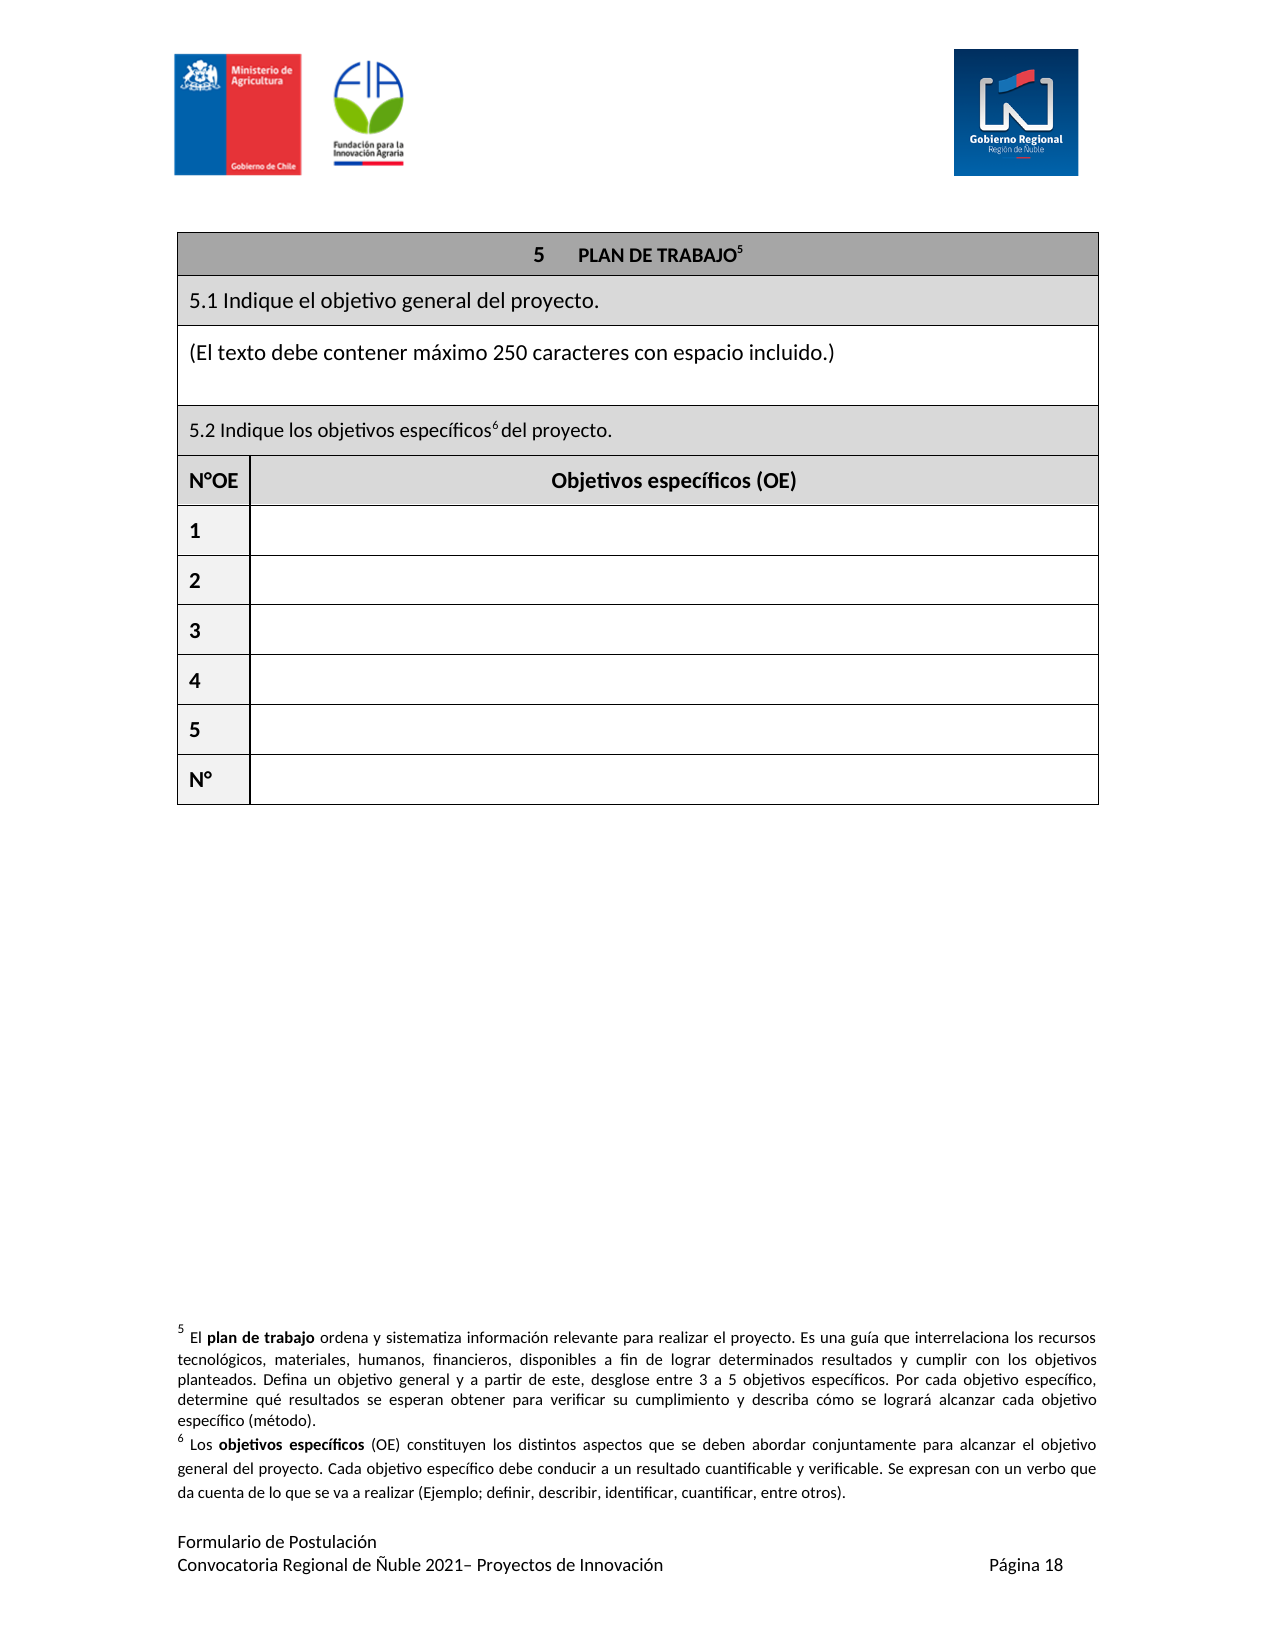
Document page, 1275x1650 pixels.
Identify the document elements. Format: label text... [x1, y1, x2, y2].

table_cell N° [178, 755, 249, 804]
table_cell 3 [178, 605, 249, 654]
table_cell [251, 655, 1098, 704]
table_cell [251, 605, 1098, 654]
table_cell [251, 556, 1098, 604]
table_cell 5 [178, 705, 249, 754]
table_cell 1 [178, 506, 249, 554]
table_cell N°OE [178, 456, 249, 504]
table_cell (El texto debe contener máximo 250 caracteres con espacio incluido.) [178, 326, 1098, 405]
table_cell 2 [178, 556, 249, 604]
picture [170, 50, 410, 180]
table_cell Objetivos específicos (OE) [251, 456, 1098, 504]
table_cell [251, 506, 1098, 554]
table_cell 4 [178, 655, 249, 704]
picture [953, 49, 1078, 175]
table_cell [251, 755, 1098, 804]
table_header PLAN DE TRABAJO [178, 233, 1098, 275]
table_cell [251, 705, 1098, 754]
table_cell 5.2 Indique los objetivos específicos del proyecto. [178, 406, 1098, 455]
table_cell 5.1 Indique el objetivo general del proyecto. [178, 276, 1098, 325]
